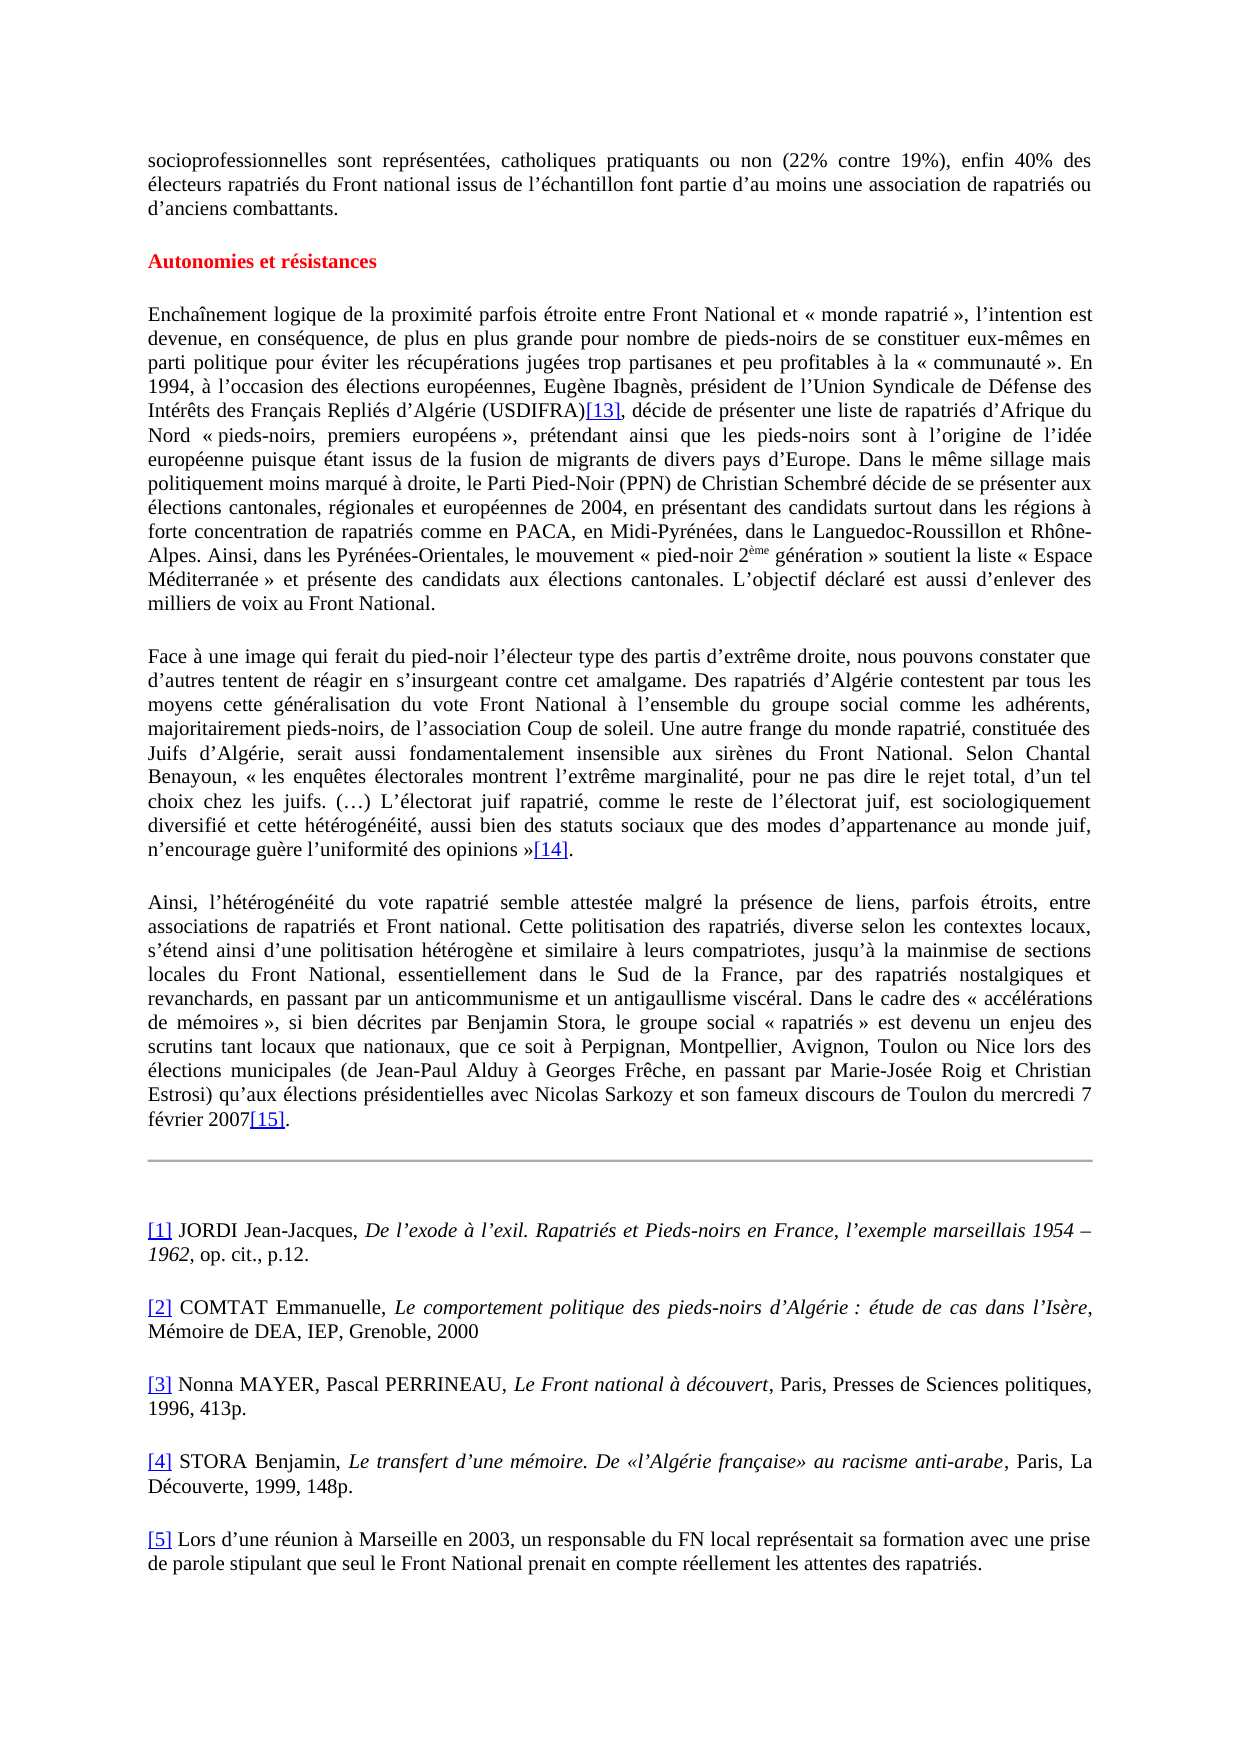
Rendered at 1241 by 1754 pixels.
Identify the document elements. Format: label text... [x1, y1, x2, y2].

text Enchaînement logique de la proximité parfois étroite entre Front National et « monde rapatrié », l’intention est devenue, en conséquence, de plus en plus grande pour nombre de pieds-noirs de se constituer eux-mêmes en parti politique pour éviter les récupérations jugées trop partisanes et peu profitables à la « communauté ». En 1994, à l’occasion des élections européennes, Eugène Ibagnès, président de l’Union Syndicale de Défense des Intérêts des Français Repliés d’Algérie (USDIFRA)[13], décide de présenter une liste de rapatriés d’Afrique du Nord « pieds-noirs, premiers européens », prétendant ainsi que les pieds-noirs sont à l’origine de l’idée européenne puisque étant issus de la fusion de migrants de divers pays d’Europe. Dans le même sillage mais politiquement moins marqué à droite, le Parti Pied-Noir (PPN) de Christian Schembré décide de se présenter aux élections cantonales, régionales et européennes de 2004, en présentant des candidats surtout dans les régions à forte concentration de rapatriés comme en PACA, en Midi-Pyrénées, dans le Languedoc-Roussillon et Rhône-Alpes. Ainsi, dans les Pyrénées-Orientales, le mouvement « pied-noir 2ème génération » soutient la liste « Espace Méditerranée » et présente des candidats aux élections cantonales. L’objectif déclaré est aussi d’enlever des milliers de voix au Front National. [148, 302, 1093, 615]
text [4] STORA Benjamin, Le transfert d’une mémoire. De «l’Algérie française» au racisme anti-arabe, Paris, La Découverte, 1999, 148p. [148, 1449, 1093, 1498]
text [3] Nonna MAYER, Pascal PERRINEAU, Le Front national à découvert, Paris, Presses de Sciences politiques, 1996, 413p. [148, 1372, 1093, 1420]
text Face à une image qui ferait du pied-noir l’électeur type des partis d’extrême droite, nous pouvons constater que d’autres tentent de réagir en s’insurgeant contre cet amalgame. Des rapatriés d’Algérie contestent par tous les moyens cette généralisation du vote Front National à l’ensemble du groupe social comme les adhérents, majoritairement pieds-noirs, de l’association Coup de soleil. Une autre frange du monde rapatrié, constituée des Juifs d’Algérie, serait aussi fondamentalement insensible aux sirènes du Front National. Selon Chantal Benayoun, « les enquêtes électorales montrent l’extrême marginalité, pour ne pas dire le rejet total, d’un tel choix chez les juifs. (…) L’électorat juif rapatrié, comme le reste de l’électorat juif, est sociologiquement diversifié et cette hétérogénéité, aussi bien des statuts sociaux que des modes d’appartenance au monde juif, n’encourage guère l’uniformité des opinions »[14]. [148, 644, 1093, 861]
text Autonomies et résistances [148, 249, 1093, 273]
text [2] COMTAT Emmanuelle, Le comportement politique des pieds-noirs d’Algérie : étude de cas dans l’Isère, Mémoire de DEA, IEP, Grenoble, 2000 [148, 1295, 1093, 1343]
text Ainsi, l’hétérogénéité du vote rapatrié semble attestée malgré la présence de liens, parfois étroits, entre associations de rapatriés et Front national. Cette politisation des rapatriés, diverse selon les contextes locaux, s’étend ainsi d’une politisation hétérogène et similaire à leurs compatriotes, jusqu’à la mainmise de sections locales du Front National, essentiellement dans le Sud de la France, par des rapatriés nostalgiques et revanchards, en passant par un anticommunisme et un antigaullisme viscéral. Dans le cadre des « accélérations de mémoires », si bien décrites par Benjamin Stora, le groupe social « rapatriés » est devenu un enjeu des scrutins tant locaux que nationaux, que ce soit à Perpignan, Montpellier, Avignon, Toulon ou Nice lors des élections municipales (de Jean-Paul Alduy à Georges Frêche, en passant par Marie-Josée Roig et Christian Estrosi) qu’aux élections présidentielles avec Nicolas Sarkozy et son fameux discours de Toulon du mercredi 7 février 2007[15]. [148, 890, 1093, 1131]
text [1] JORDI Jean-Jacques, De l’exode à l’exil. Rapatriés et Pieds-noirs en France, l’exemple marseillais 1954 – 1962, op. cit., p.12. [148, 1218, 1093, 1266]
text [5] Lors d’une réunion à Marseille en 2003, un responsable du FN local représentait sa formation avec une prise de parole stipulant que seul le Front National prenait en compte réellement les attentes des rapatriés. [148, 1527, 1093, 1575]
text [148, 148, 1093, 220]
